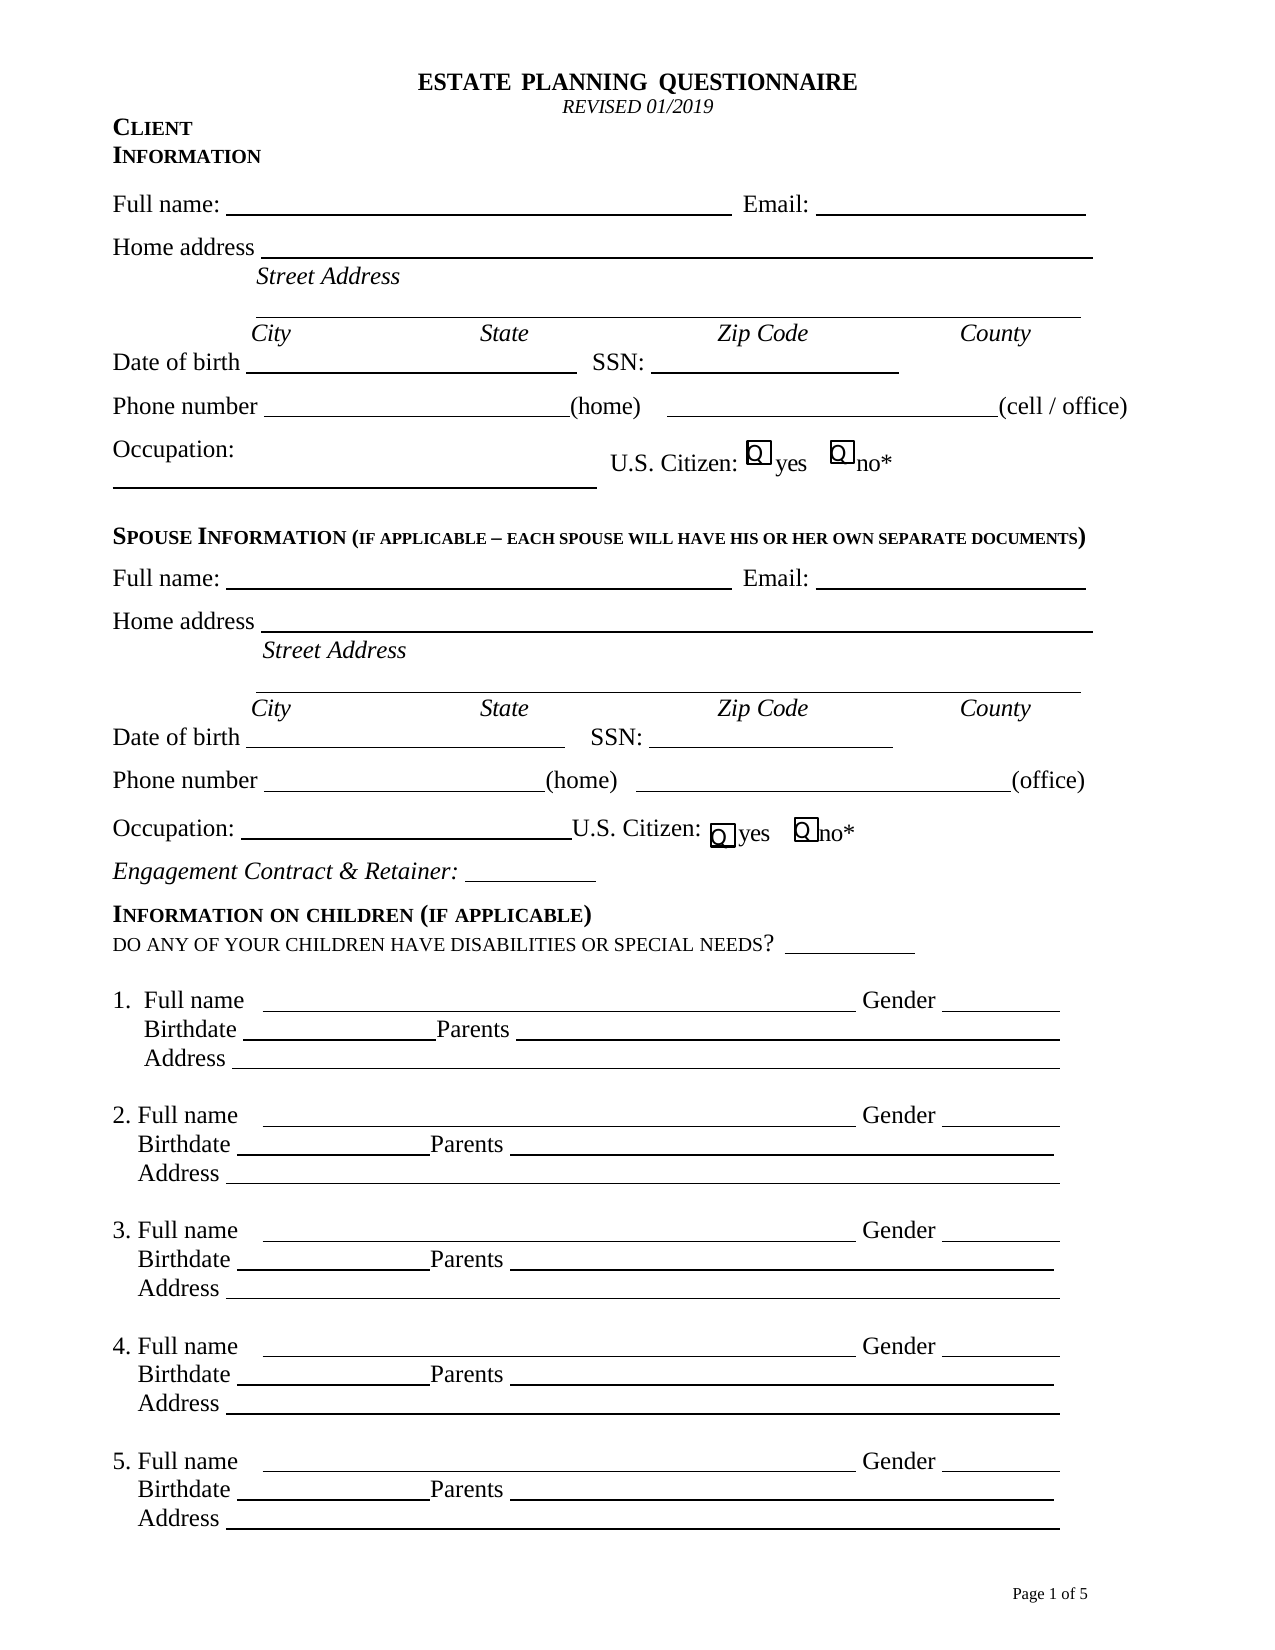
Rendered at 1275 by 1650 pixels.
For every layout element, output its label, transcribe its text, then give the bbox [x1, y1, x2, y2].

text City State Zip Code County [61, 689, 1221, 722]
text Occupation: [112, 434, 597, 487]
text yes [738, 818, 771, 847]
text SPOUSE INFORMATION (IF APPLICABLE – EACH SPOUSE WILL HAVE HIS OR HER OWN SEPARATE DOCUMENTS) [112, 521, 1221, 549]
text Date of birth SSN: [112, 722, 1221, 751]
text ESTATE PLANNING QUESTIONNAIRE [416, 69, 860, 96]
list Full name Gender Birthdate Parents Address [112, 1216, 1061, 1302]
text DO ANY OF YOUR CHILDREN HAVE DISABILITIES OR SPECIAL NEEDS? [112, 928, 1221, 957]
subtitle Client Information [112, 112, 346, 169]
text City State Zip Code County [61, 315, 1221, 347]
text Date of birth SSN: [112, 347, 1221, 376]
list Full name Gender Birthdate Parents Address [112, 1446, 1061, 1532]
text Phone number (home) (office) [112, 766, 1221, 794]
text Phone number (home) (cell / office) [112, 391, 1221, 419]
text no* [819, 818, 1221, 847]
text Home address [112, 232, 1221, 261]
text Full name: Email: [112, 563, 1221, 592]
text Street Address [262, 635, 1221, 664]
text Home address [112, 606, 1221, 635]
list Full name Gender Birthdate Parents Address [112, 1331, 1061, 1417]
text yes [775, 448, 808, 477]
text REVISED 01/2019 [416, 96, 860, 118]
text Occupation: U.S. Citizen: Engagement Contract & Retainer: Information on children (if applicable) [112, 799, 702, 927]
text Street Address [256, 261, 1221, 290]
list Full name Gender Birthdate Parents Address [112, 1101, 1061, 1187]
text Full name: Email: [112, 189, 1221, 218]
text no* [856, 448, 1221, 477]
text U.S. Citizen: [610, 448, 739, 477]
list Full name Gender Birthdate Parents Address [112, 986, 1063, 1072]
